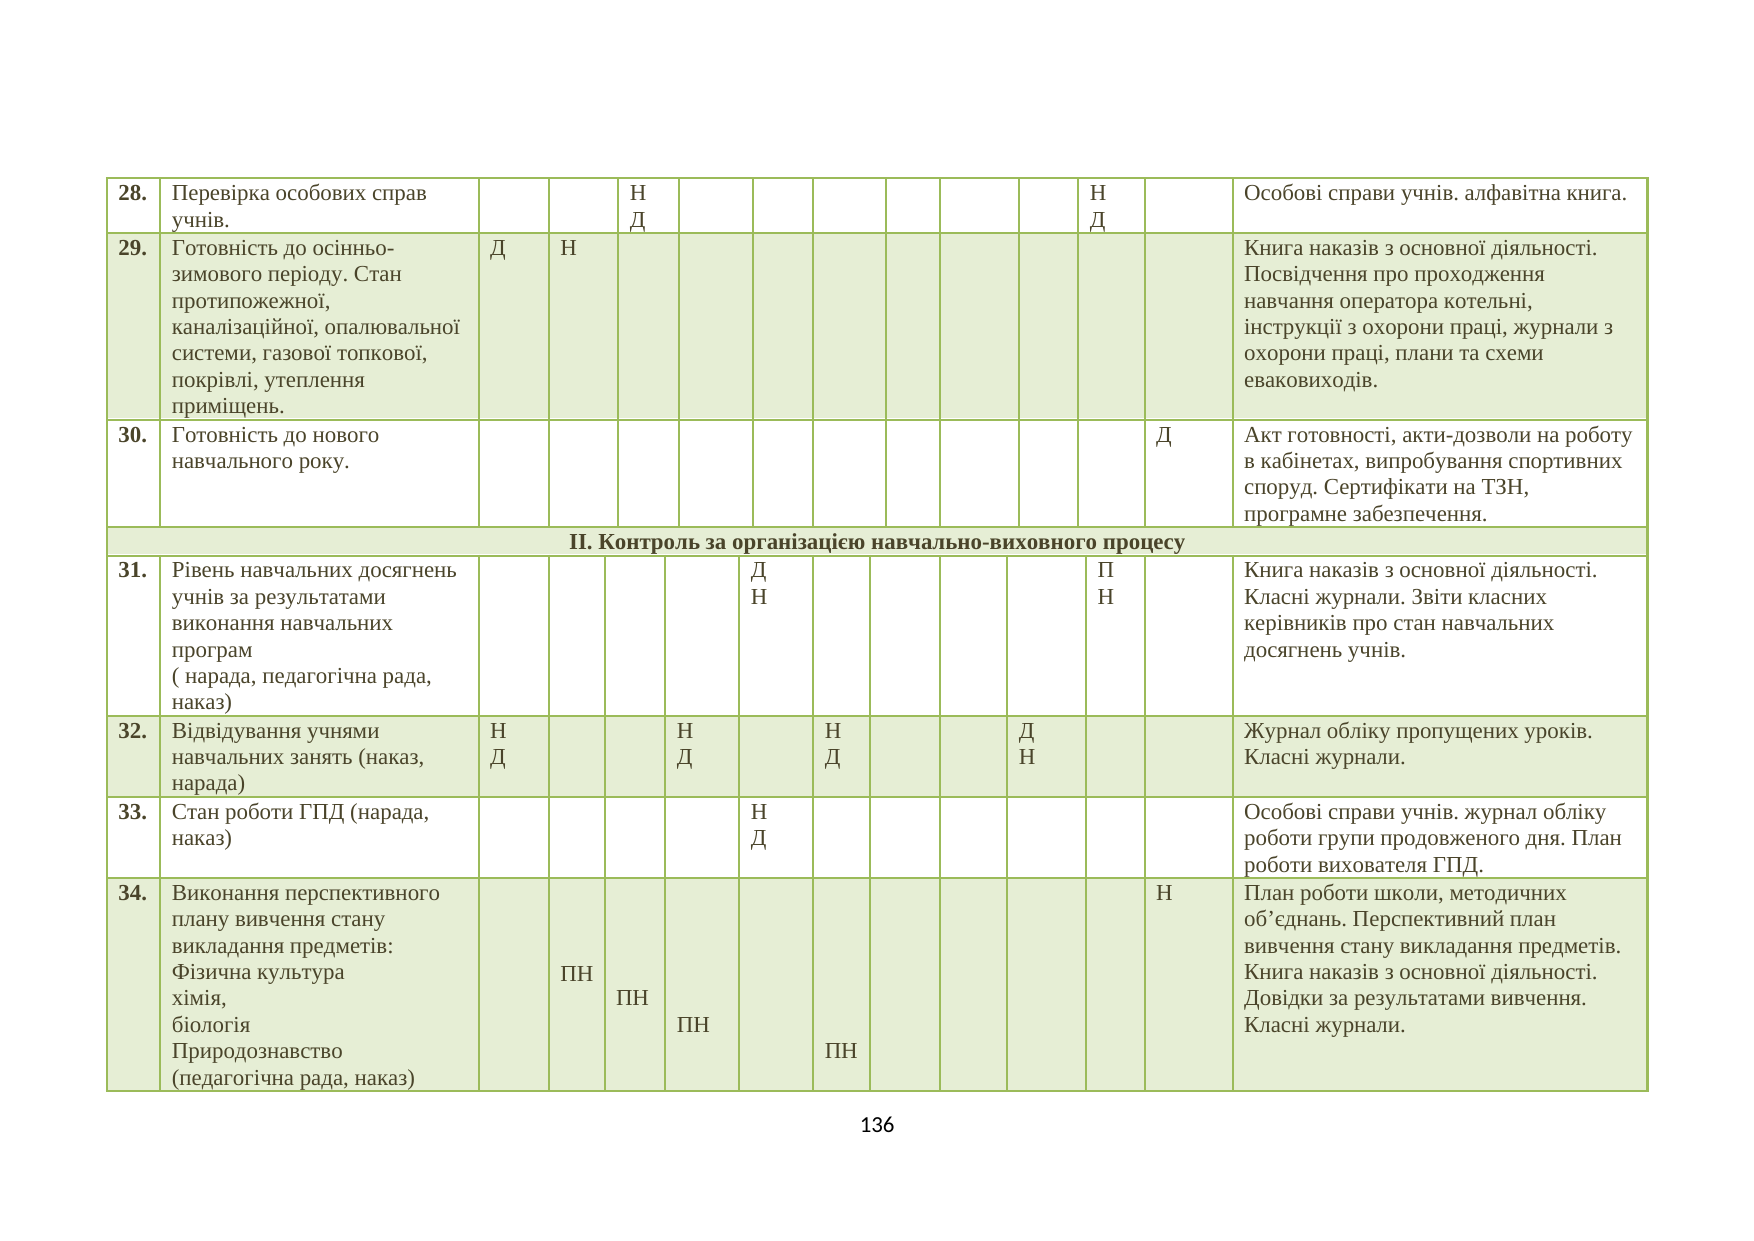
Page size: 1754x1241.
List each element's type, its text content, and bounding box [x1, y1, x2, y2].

table_cell [871, 798, 939, 877]
table_cell [740, 879, 812, 1090]
table_cell [871, 879, 939, 1090]
table_cell [1146, 234, 1232, 418]
table_cell 28. [108, 179, 159, 232]
table_cell 34. [108, 879, 159, 1090]
table_cell ПН [666, 879, 738, 1090]
table_cell ПН [550, 879, 604, 1090]
table_cell ПН [814, 879, 869, 1090]
table_cell [619, 421, 678, 526]
table_cell [550, 798, 604, 877]
table_cell [680, 234, 752, 418]
table_cell ПН [606, 879, 664, 1090]
table_cell [941, 234, 1018, 418]
table_cell 30. [108, 421, 159, 526]
table_cell [619, 234, 678, 418]
table_cell Н Д [1079, 179, 1144, 232]
table_cell [480, 179, 548, 232]
table_cell Д Н [740, 557, 812, 715]
table_cell [887, 179, 939, 232]
table_cell [1146, 798, 1232, 877]
table_cell [1079, 421, 1144, 526]
table_cell Н Д [814, 717, 869, 796]
table_cell [754, 179, 812, 232]
table_cell [941, 179, 1018, 232]
table_cell Д [480, 234, 548, 418]
table_cell Рівень навчальних досягнень учнів за результатами виконання навчальних програм ( нарада, педагогічна рада, наказ) [161, 557, 478, 715]
table_cell [1146, 557, 1232, 715]
table_cell [1008, 879, 1085, 1090]
table_cell [814, 798, 869, 877]
table_cell Акт готовності, акти-дозволи на роботу в кабінетах, випробування спортивних споруд. Сертифікати на ТЗН, програмне забезпечення. [1234, 421, 1646, 526]
table_cell 33. [108, 798, 159, 877]
table_cell [606, 717, 664, 796]
table_cell [1079, 234, 1144, 418]
table_cell Н [550, 234, 617, 418]
table_cell План роботи школи, методичних об’єднань. Перспективний план вивчення стану викладання предметів. Книга наказів з основної діяльності. Довідки за результатами вивчення. Класні журнали. [1234, 879, 1646, 1090]
table_cell [1008, 557, 1085, 715]
table_cell [480, 421, 548, 526]
table_cell Особові справи учнів. алфавітна книга. [1234, 179, 1646, 232]
table_cell Н Д [666, 717, 738, 796]
table_cell [1020, 179, 1077, 232]
table_cell [814, 179, 885, 232]
table_cell Готовність до осінньо-зимового періоду. Стан протипожежної, каналізаційної, опалювальної системи, газової топкової, покрівлі, утеплення приміщень. [161, 234, 478, 418]
table_cell Д Н [1008, 717, 1085, 796]
table_cell [480, 557, 548, 715]
table_cell Н Д [480, 717, 548, 796]
table_cell [941, 557, 1006, 715]
table_cell [740, 717, 812, 796]
table_cell [680, 421, 752, 526]
table_cell 31. [108, 557, 159, 715]
table_cell [550, 179, 617, 232]
table_cell [1020, 421, 1077, 526]
table_cell [550, 557, 604, 715]
table_cell [1146, 717, 1232, 796]
table_cell [1008, 798, 1085, 877]
table_cell 29. [108, 234, 159, 418]
table_cell [1146, 179, 1232, 232]
table_cell [1087, 717, 1144, 796]
table_cell 32. [108, 717, 159, 796]
table_cell ІІ. Контроль за організацією навчально-виховного процесу [108, 528, 1646, 554]
table_cell [1087, 798, 1144, 877]
table_cell [754, 421, 812, 526]
table_cell Перевірка особових справ учнів. [161, 179, 478, 232]
table_cell [680, 179, 752, 232]
table_cell [1087, 879, 1144, 1090]
table_cell [666, 798, 738, 877]
table_cell [941, 717, 1006, 796]
table_cell [606, 798, 664, 877]
table_cell Книга наказів з основної діяльності. Посвідчення про проходження навчання оператора котельні, інструкції з охорони праці, журнали з охорони праці, плани та схеми еваковиходів. [1234, 234, 1646, 418]
table_cell Н Д [740, 798, 812, 877]
table_cell [1020, 234, 1077, 418]
table_cell [941, 421, 1018, 526]
table_cell [606, 557, 664, 715]
table_cell Д [1146, 421, 1232, 526]
table_cell [480, 879, 548, 1090]
table_cell Стан роботи ГПД (нарада, наказ) [161, 798, 478, 877]
table_cell Н Д [619, 179, 678, 232]
table_cell Готовність до нового навчального року. [161, 421, 478, 526]
table_cell [480, 798, 548, 877]
table_cell П Н [1087, 557, 1144, 715]
table_cell Журнал обліку пропущених уроків. Класні журнали. [1234, 717, 1646, 796]
table_cell [814, 557, 869, 715]
table_cell [887, 234, 939, 418]
table_cell [941, 798, 1006, 877]
table_cell [666, 557, 738, 715]
table_cell [754, 234, 812, 418]
table_cell [814, 234, 885, 418]
table_cell Особові справи учнів. журнал обліку роботи групи продовженого дня. План роботи вихователя ГПД. [1234, 798, 1646, 877]
table_cell [871, 557, 939, 715]
table_cell [550, 717, 604, 796]
table_cell [887, 421, 939, 526]
table_cell [550, 421, 617, 526]
table_cell Н [1146, 879, 1232, 1090]
table_cell [814, 421, 885, 526]
table_cell [941, 879, 1006, 1090]
table_cell Книга наказів з основної діяльності. Класні журнали. Звіти класних керівників про стан навчальних досягнень учнів. [1234, 557, 1646, 715]
table_cell Виконання перспективного плану вивчення стану викладання предметів: Фізична культура хімія, біологія Природознавство (педагогічна рада, наказ) [161, 879, 478, 1090]
table_cell [871, 717, 939, 796]
table_cell Відвідування учнями навчальних занять (наказ, нарада) [161, 717, 478, 796]
